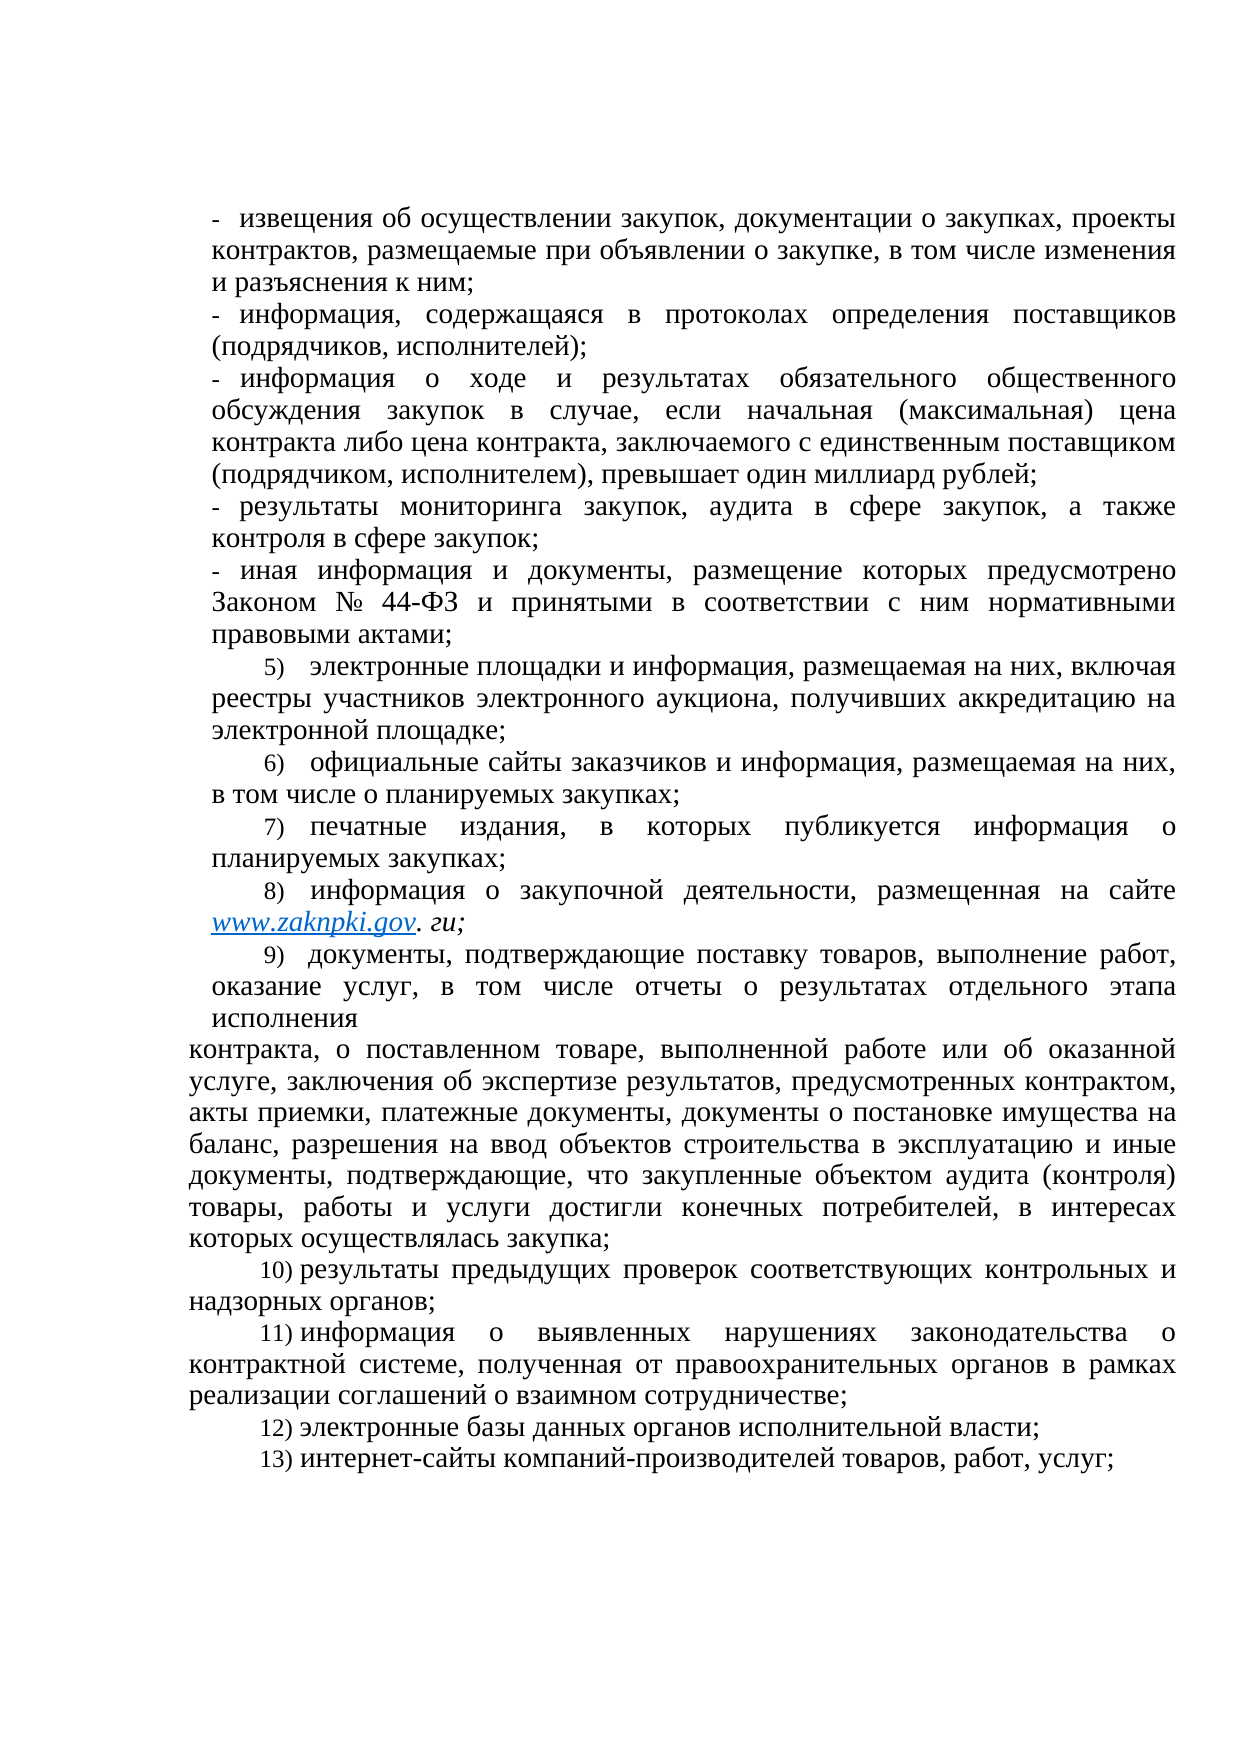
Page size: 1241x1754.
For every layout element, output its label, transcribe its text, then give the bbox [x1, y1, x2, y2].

list результаты предыдущих проверок соответствующих контрольных и надзорных органов; [188, 1254, 1177, 1317]
list электронные площадки и информация, размещаемая на них, включая реестры участников электронного аукциона, получивших аккредитацию на электронной площадке; [211, 650, 1177, 746]
list информация о закупочной деятельности, размещенная на сайте www.zaknpki.gov. ги; [211, 874, 1177, 938]
list иная информация и документы, размещение которых предусмотрено Законом № 44-ФЗ и принятыми в соответствии с ним нормативными правовыми актами; [211, 554, 1177, 650]
list интернет-сайты компаний-производителей товаров, работ, услуг; [188, 1442, 1181, 1474]
list документы, подтверждающие поставку товаров, выполнение работ, оказание услуг, в том числе отчеты о результатах отдельного этапа исполнения [211, 938, 1177, 1033]
list информация, содержащаяся в протоколах определения поставщиков (подрядчиков, исполнителей); [211, 298, 1177, 362]
text контракта, о поставленном товаре, выполненной работе или об оказанной услуге, заключения об экспертизе результатов, предусмотренных контрактом, акты приемки, платежные документы, документы о постановке имущества на баланс, разрешения на ввод объектов строительства в эксплуатацию и иные документы, подтверждающие, что закупленные объектом аудита (контроля) товары, работы и услуги достигли конечных потребителей, в интересах которых осуществлялась закупка; [188, 1033, 1177, 1254]
list информация о выявленных нарушениях законодательства о контрактной системе, полученная от правоохранительных органов в рамках реализации соглашений о взаимном сотрудничестве; [188, 1317, 1177, 1411]
list электронные базы данных органов исполнительной власти; [188, 1411, 1181, 1442]
list информация о ходе и результатах обязательного общественного обсуждения закупок в случае, если начальная (максимальная) цена контракта либо цена контракта, заключаемого с единственным поставщиком (подрядчиком, исполнителем), превышает один миллиард рублей; [211, 362, 1177, 490]
list извещения об осуществлении закупок, документации о закупках, проекты контрактов, размещаемые при объявлении о закупке, в том числе изменения и разъяснения к ним; [211, 202, 1177, 298]
list официальные сайты заказчиков и информация, размещаемая на них, в том числе о планируемых закупках; [211, 746, 1177, 810]
list результаты мониторинга закупок, аудита в сфере закупок, а также контроля в сфере закупок; [211, 490, 1177, 554]
list печатные издания, в которых публикуется информация о планируемых закупках; [211, 810, 1177, 874]
